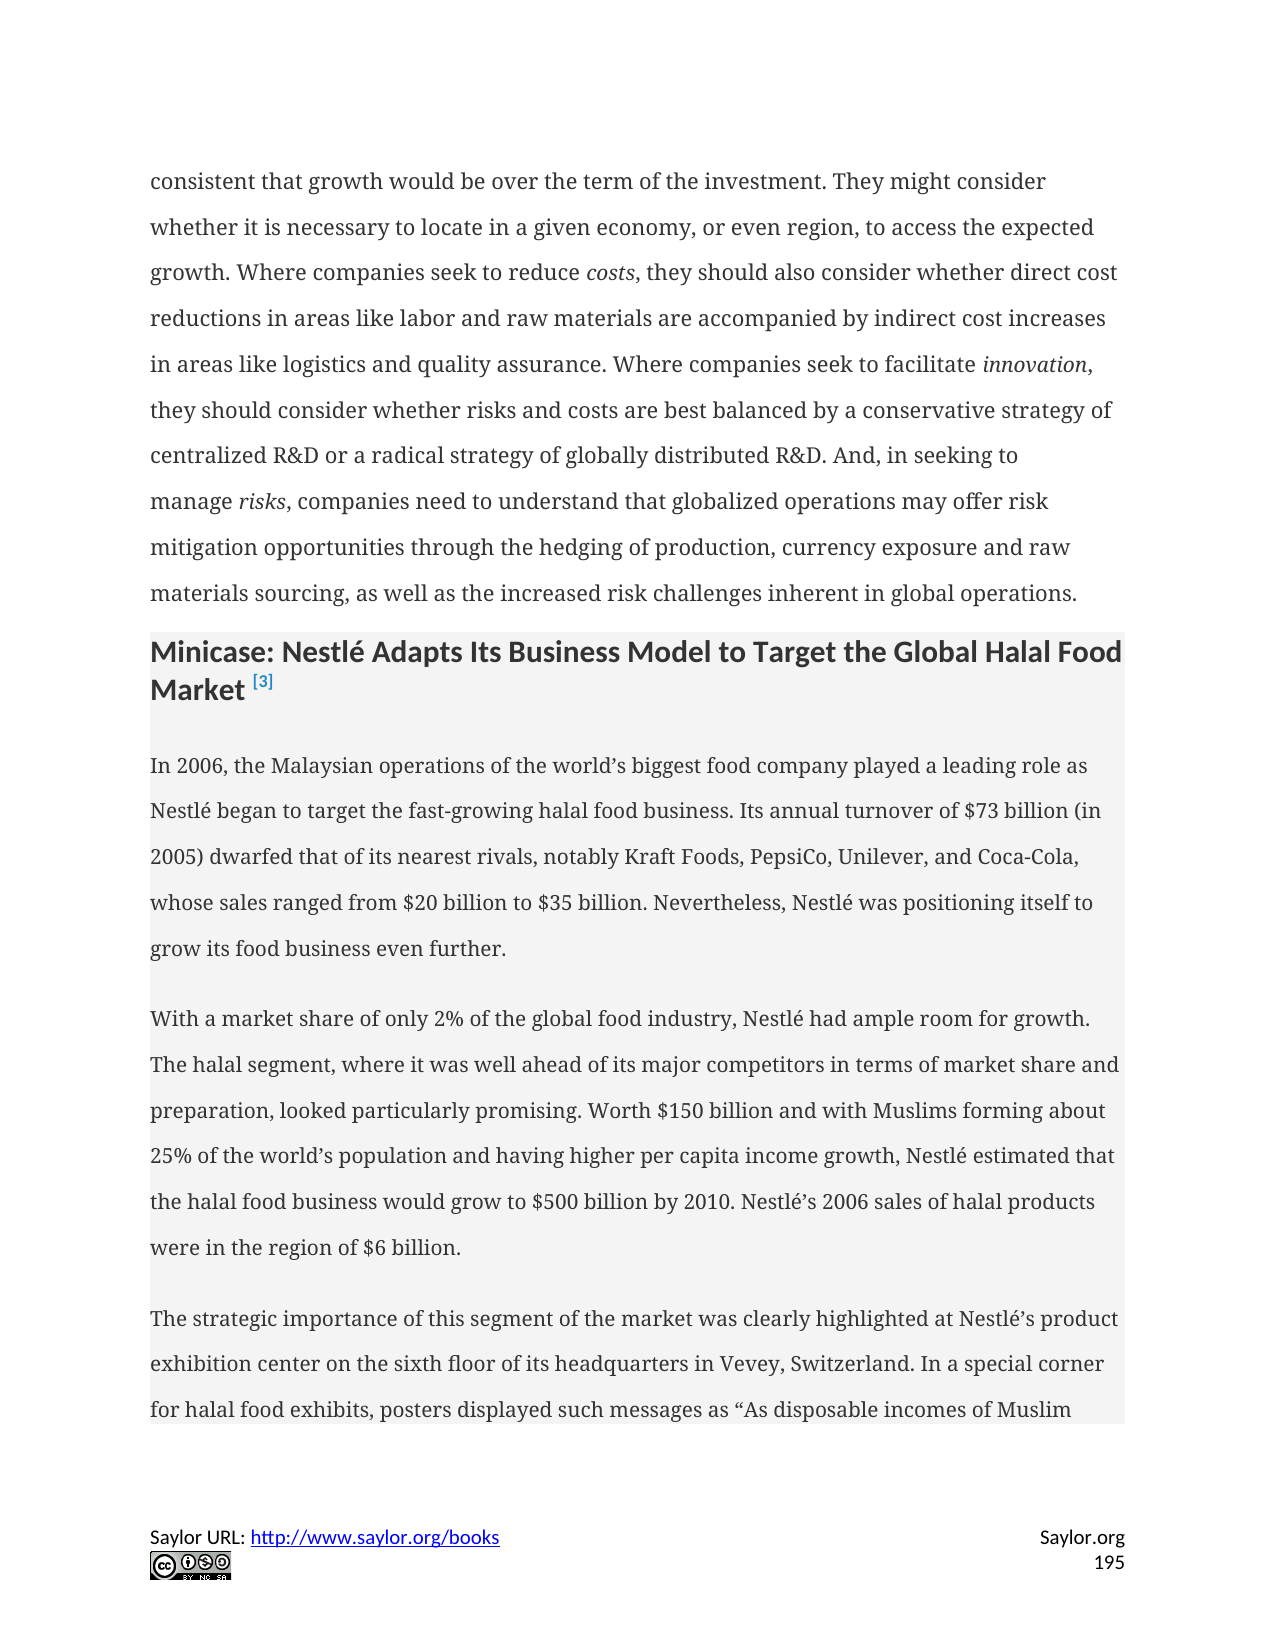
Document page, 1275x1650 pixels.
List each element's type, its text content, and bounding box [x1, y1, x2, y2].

text In 2006, the Malaysian operations of the world’s biggest food company played a leading role as Nestlé began to target the fast-growing halal food business. Its annual turnover of $73 billion (in 2005) dwarfed that of its nearest rivals, notably Kraft Foods, PepsiCo, Unilever, and Coca-Cola, whose sales ranged from $20 billion to $35 billion. Nevertheless, Nestlé was positioning itself to grow its food business even further. [150, 733, 1125, 962]
text With a market share of only 2% of the global food industry, Nestlé had ample room for growth. The halal segment, where it was well ahead of its major competitors in terms of market share and preparation, looked particularly promising. Worth $150 billion and with Muslims forming about 25% of the world’s population and having higher per capita income growth, Nestlé estimated that the halal food business would grow to $500 billion by 2010. Nestlé’s 2006 sales of halal products were in the region of $6 billion. [150, 987, 1125, 1262]
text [150, 150, 1125, 607]
picture [150, 1551, 232, 1580]
subtitle Minicase: Nestlé Adapts Its Business Model to Target the Global Halal Food Market [3] [150, 632, 1125, 708]
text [150, 1287, 1125, 1424]
